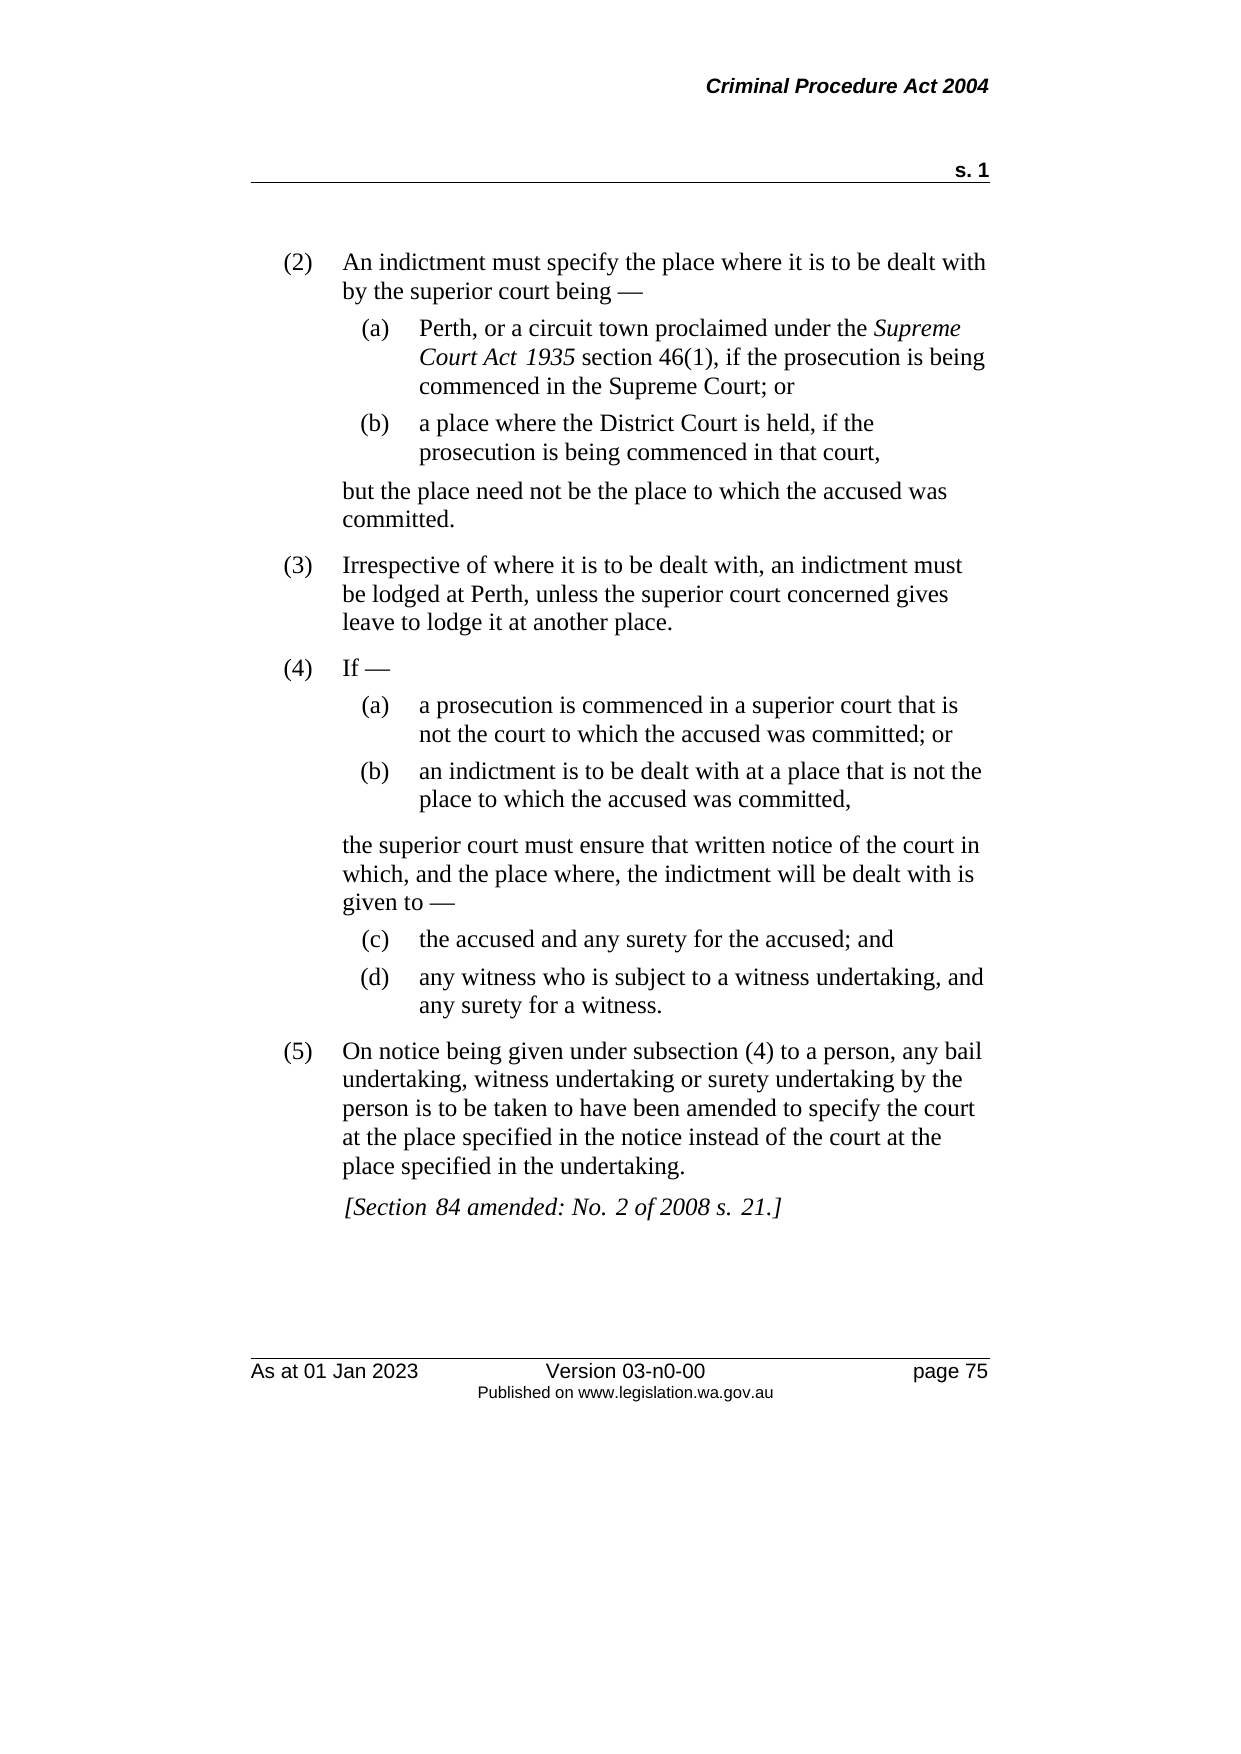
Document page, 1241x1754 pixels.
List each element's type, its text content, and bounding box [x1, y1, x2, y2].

text (5) On notice being given under subsection (4) to a person, any bail undertaking, witness undertaking or surety undertaking by the person is to be taken to have been amended to specify the court at the place specified in the notice instead of the court at the place specified in the undertaking. [251, 1036, 990, 1179]
text [Section 84 amended: No. 2 of 2008 s. 21.] [251, 1192, 990, 1221]
text the superior court must ensure that written notice of the court in which, and the place where, the indictment will be dealt with is given to — [251, 830, 990, 916]
text (b) a place where the District Court is held, if the prosecution is being commenced in that court, [251, 408, 990, 465]
text (3) Irrespective of where it is to be dealt with, an indictment must be lodged at Perth, unless the superior court concerned gives leave to lodge it at another place. [251, 550, 990, 636]
text (c) the accused and any surety for the accused; and [251, 924, 990, 953]
text (4) If — [251, 653, 990, 682]
text (d) any witness who is subject to a witness undertaking, and any surety for a witness. [251, 962, 990, 1019]
text (b) an indictment is to be dealt with at a place that is not the place to which the accused was committed, [251, 756, 990, 813]
text but the place need not be the place to which the accused was committed. [251, 476, 990, 533]
text (a) a prosecution is commenced in a superior court that is not the court to which the accused was committed; or [251, 690, 990, 747]
text (a) Perth, or a circuit town proclaimed under the Supreme Court Act 1935 section 46(1), if the prosecution is being commenced in the Supreme Court; or [251, 313, 990, 399]
text (2) An indictment must specify the place where it is to be dealt with by the superior court being — [251, 247, 990, 305]
